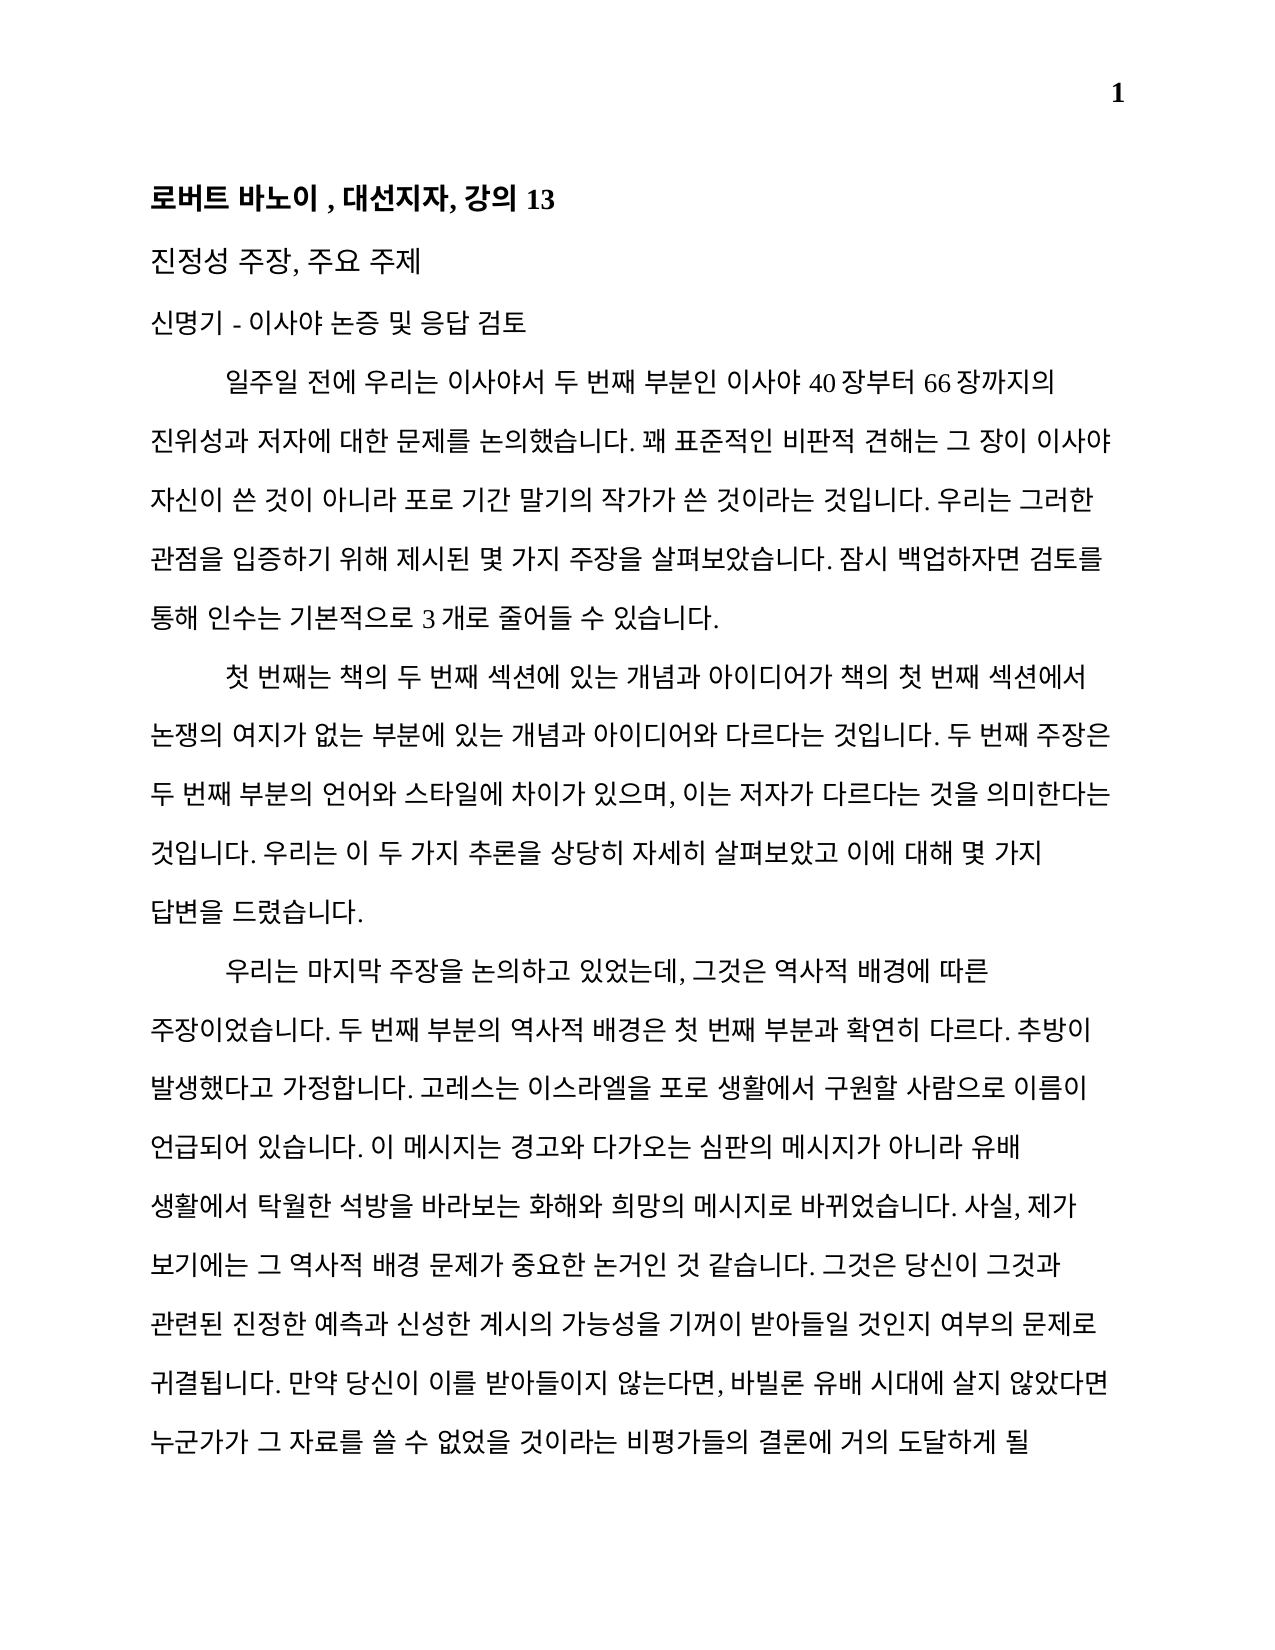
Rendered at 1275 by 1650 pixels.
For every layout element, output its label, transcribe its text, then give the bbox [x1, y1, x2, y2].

text 신명기 - 이사야 논증 및 응답 검토 [150, 302, 1125, 342]
text 진정성 주장, 주요 주제 [150, 239, 1125, 281]
text 첫 번째는 책의 두 번째 섹션에 있는 개념과 아이디어가 책의 첫 번째 섹션에서 논쟁의 여지가 없는 부분에 있는 개념과 아이디어와 다르다는 것입니다. 두 번째 주장은 두 번째 부분의 언어와 스타일에 차이가 있으며, 이는 저자가 다르다는 것을 의미한다는 것입니다. 우리는 이 두 가지 추론을 상당히 자세히 살펴보았고 이에 대해 몇 가지 답변을 드렸습니다. [150, 656, 1125, 930]
text 일주일 전에 우리는 이사야서 두 번째 부분인 이사야 40장부터 66장까지의 진위성과 저자에 대한 문제를 논의했습니다. 꽤 표준적인 비판적 견해는 그 장이 이사야 자신이 쓴 것이 아니라 포로 기간 말기의 작가가 쓴 것이라는 것입니다. 우리는 그러한 관점을 입증하기 위해 제시된 몇 가지 주장을 살펴보았습니다. 잠시 백업하자면 검토를 통해 인수는 기본적으로 3개로 줄어들 수 있습니다. [150, 361, 1125, 636]
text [150, 950, 1125, 1460]
text 로버트 바노이 , 대선지자, 강의 13 [150, 176, 1125, 218]
